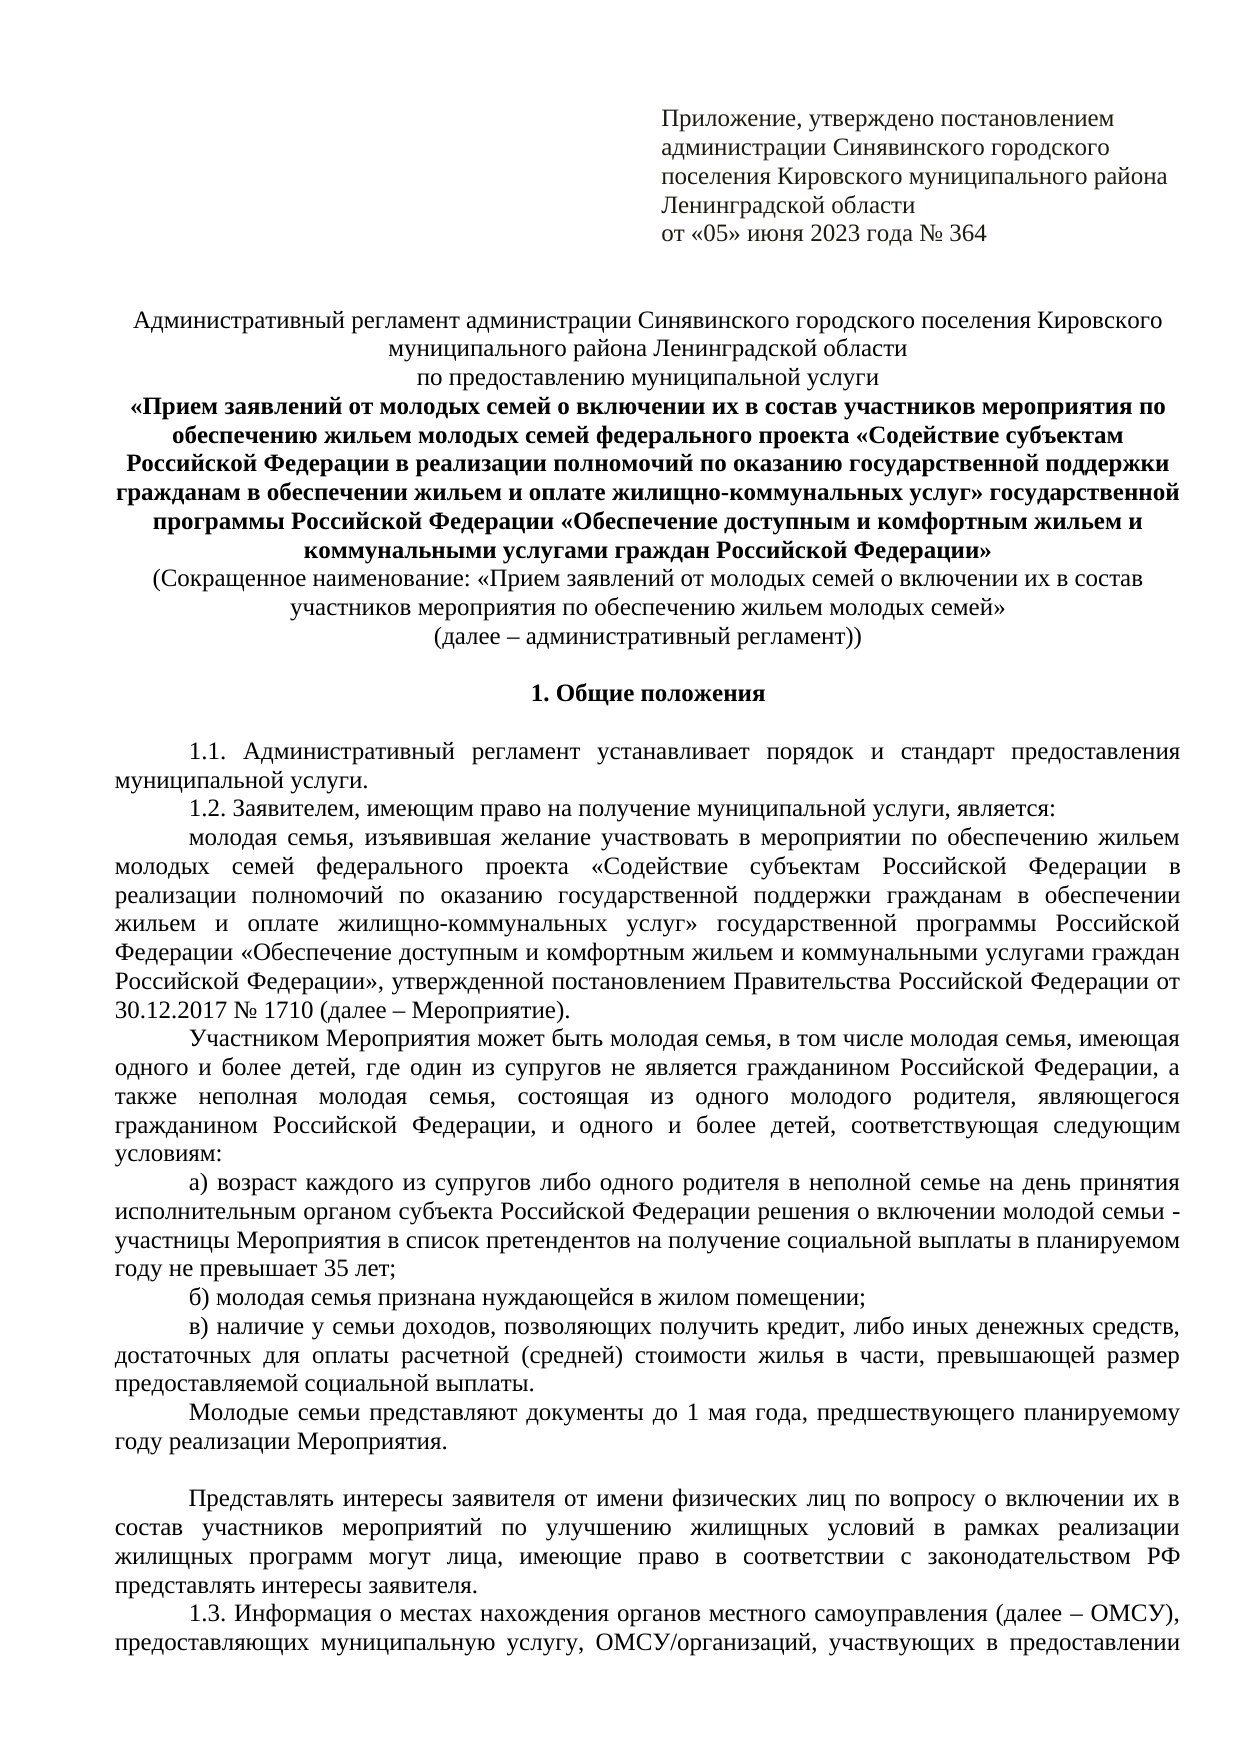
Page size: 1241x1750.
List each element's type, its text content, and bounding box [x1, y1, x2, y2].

text Представлять интересы заявителя от имени физических лиц по вопросу о включении их в состав участников мероприятий по улучшению жилищных условий в рамках реализации жилищных программ могут лица, имеющие право в соответствии с законодательством РФ представлять интересы заявителя. [114, 1483, 1181, 1598]
text 1.1. Административный регламент устанавливает порядок и стандарт предоставления муниципальной услуги. [114, 736, 1181, 793]
text 1. Общие положения [114, 678, 1181, 707]
text от «05» июня 2023 года № 364 [661, 218, 1181, 247]
title а) возраст каждого из супругов либо одного родителя в неполной семье на день принятия исполнительным органом субъекта Российской Федерации решения о включении молодой семьи - участницы Мероприятия в список претендентов на получение социальной выплаты в планируемом году не превышает 35 лет; [114, 1167, 1181, 1282]
title 1.2. Заявителем, имеющим право на получение муниципальной услуги, является: [114, 793, 1181, 822]
title Участником Мероприятия может быть молодая семья, в том числе молодая семья, имеющая одного и более детей, где один из супругов не является гражданином Российской Федерации, а также неполная молодая семья, состоящая из одного молодого родителя, являющегося гражданином Российской Федерации, и одного и более детей, соответствующая следующим условиям: [114, 1023, 1181, 1167]
text (далее – административный регламент)) [114, 621, 1181, 650]
title по предоставлению муниципальной услуги [114, 362, 1181, 391]
title в) наличие у семьи доходов, позволяющих получить кредит, либо иных денежных средств, достаточных для оплаты расчетной (средней) стоимости жилья в части, превышающей размер предоставляемой социальной выплаты. [114, 1311, 1181, 1397]
text Приложение, утверждено постановлением администрации Синявинского городского поселения Кировского муниципального района Ленинградской области [661, 103, 1181, 218]
title Молодые семьи представляют документы до 1 мая года, предшествующего планируемому году реализации Мероприятия. [114, 1397, 1181, 1455]
title Административный регламент администрации Синявинского городского поселения Кировского муниципального района Ленинградской области [114, 305, 1181, 362]
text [114, 1598, 1181, 1656]
title б) молодая семья признана нуждающейся в жилом помещении; [114, 1282, 1181, 1311]
title молодая семья, изъявившая желание участвовать в мероприятии по обеспечению жильем молодых семей федерального проекта «Содействие субъектам Российской Федерации в реализации полномочий по оказанию государственной поддержки гражданам в обеспечении жильем и оплате жилищно-коммунальных услуг» государственной программы Российской Федерации «Обеспечение доступным и комфортным жильем и коммунальными услугами граждан Российской Федерации», утвержденной постановлением Правительства Российской Федерации от 30.12.2017 № 1710 (далее – Мероприятие). [114, 822, 1181, 1023]
text «Прием заявлений от молодых семей о включении их в состав участников мероприятия по обеспечению жильем молодых семей федерального проекта «Содействие субъектам Российской Федерации в реализации полномочий по оказанию государственной поддержки гражданам в обеспечении жильем и оплате жилищно-коммунальных услуг» государственной программы Российской Федерации «Обеспечение доступным и комфортным жильем и коммунальными услугами граждан Российской Федерации» [114, 391, 1181, 563]
text (Сокращенное наименование: «Прием заявлений от молодых семей о включении их в состав участников мероприятия по обеспечению жильем молодых семей» [114, 563, 1181, 621]
